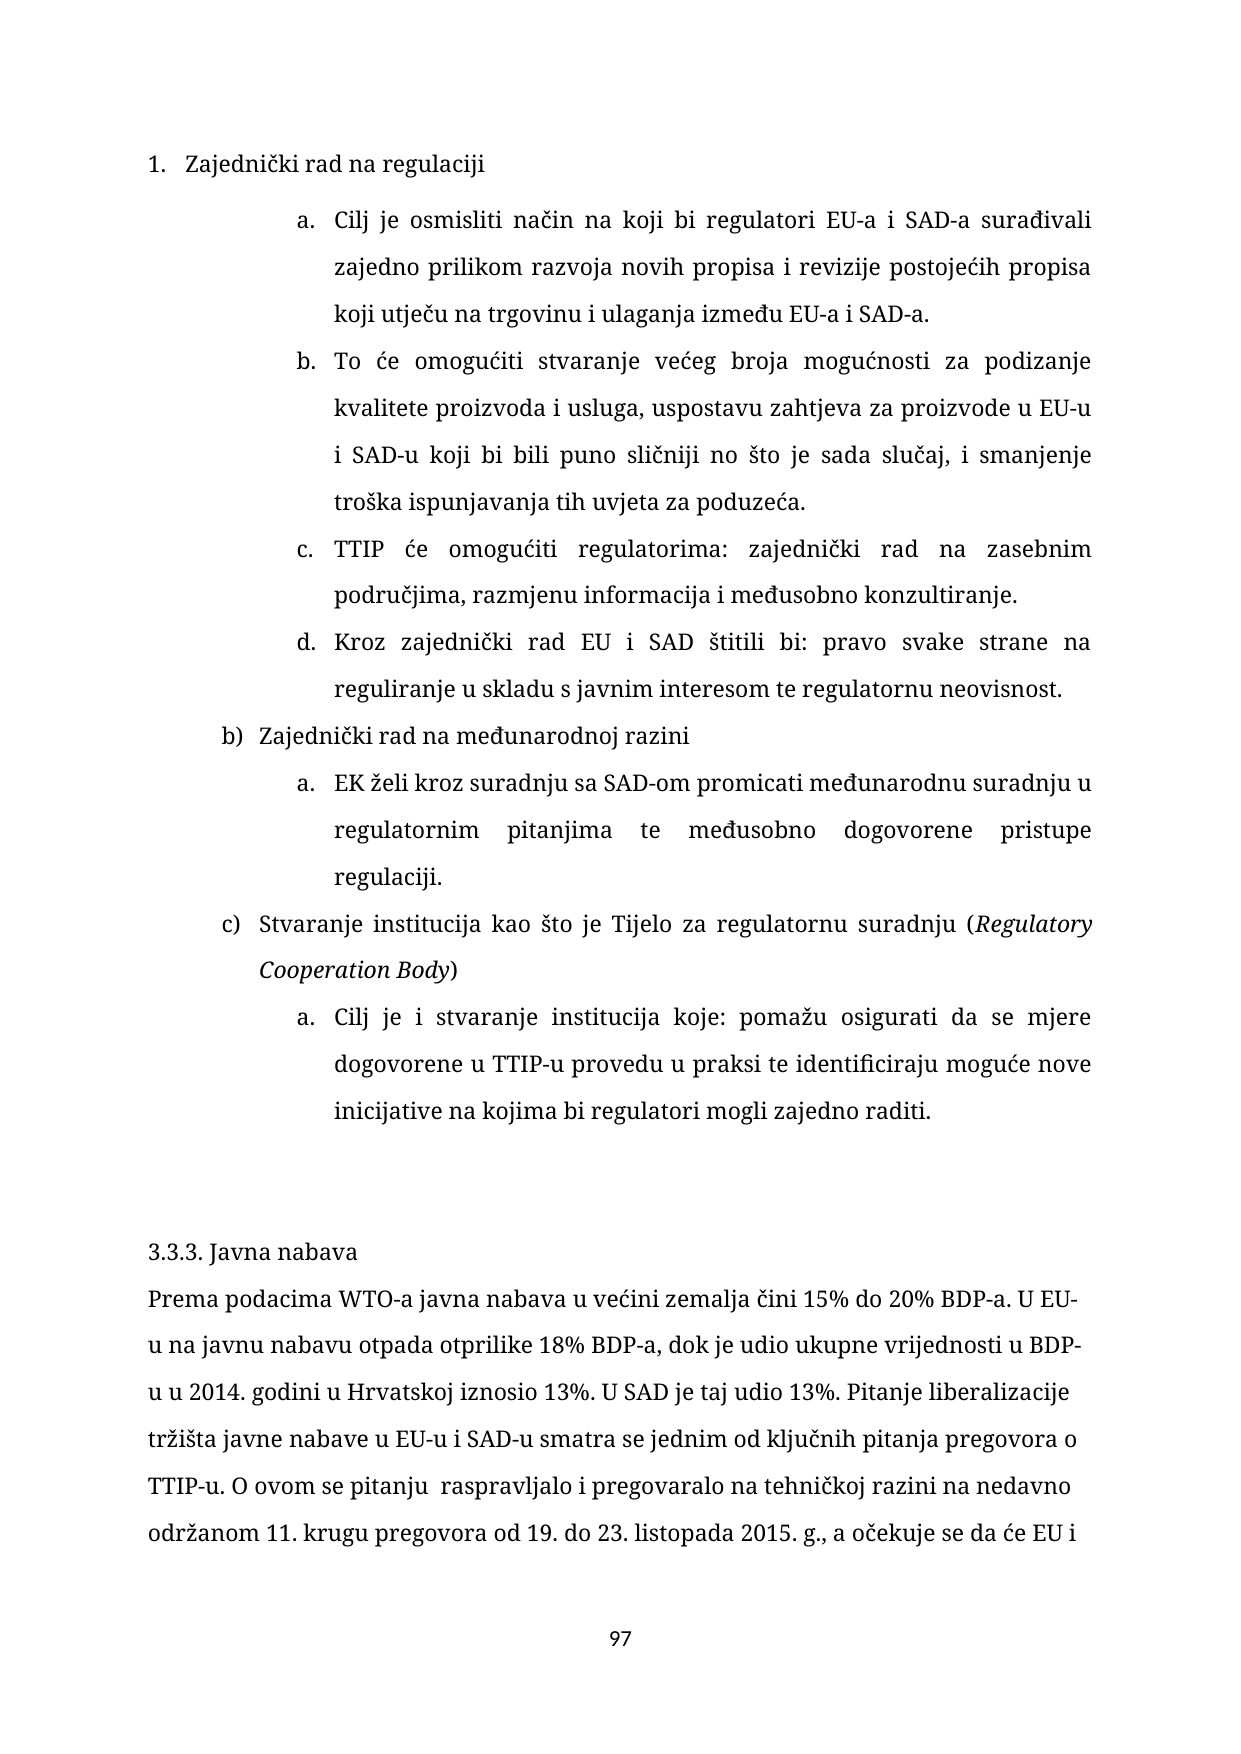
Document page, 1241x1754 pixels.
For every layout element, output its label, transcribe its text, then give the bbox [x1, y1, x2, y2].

list Kroz zajednički rad EU i SAD štitili bi: pravo svake strane na reguliranje u skladu s javnim interesom te regulatornu neovisnost. [296, 626, 1093, 704]
list Cilj je i stvaranje institucija koje: pomažu osigurati da se mjere dogovorene u TTIP-u provedu u praksi te identificiraju moguće nove inicijative na kojima bi regulatori mogli zajedno raditi. [296, 1001, 1093, 1126]
list Zajednički rad na međunarodnoj razini [221, 720, 1093, 751]
list To će omogućiti stvaranje većeg broja mogućnosti za podizanje kvalitete proizvoda i usluga, uspostavu zahtjeva za proizvode u EU-u i SAD-u koji bi bili puno sličniji no što je sada slučaj, i smanjenje troška ispunjavanja tih uvjeta za poduzeća. [296, 345, 1093, 517]
list Cilj je osmisliti način na koji bi regulatori EU-a i SAD-a surađivali zajedno prilikom razvoja novih propisa i revizije postojećih propisa koji utječu na trgovinu i ulaganja između EU-a i SAD-a. [296, 204, 1093, 329]
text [148, 1282, 1093, 1548]
list EK želi kroz suradnju sa SAD-om promicati međunarodnu suradnju u regulatornim pitanjima te međusobno dogovorene pristupe regulaciji. [296, 767, 1093, 892]
list Zajednički rad na regulaciji [148, 148, 1093, 179]
list Stvaranje institucija kao što je Tijelo za regulatornu suradnju (Regulatory Cooperation Body) [221, 907, 1093, 986]
list TTIP će omogućiti regulatorima: zajednički rad na zasebnim područjima, razmjenu informacija i međusobno konzultiranje. [296, 532, 1093, 611]
text 3.3.3. Javna nabava [148, 1236, 1093, 1267]
